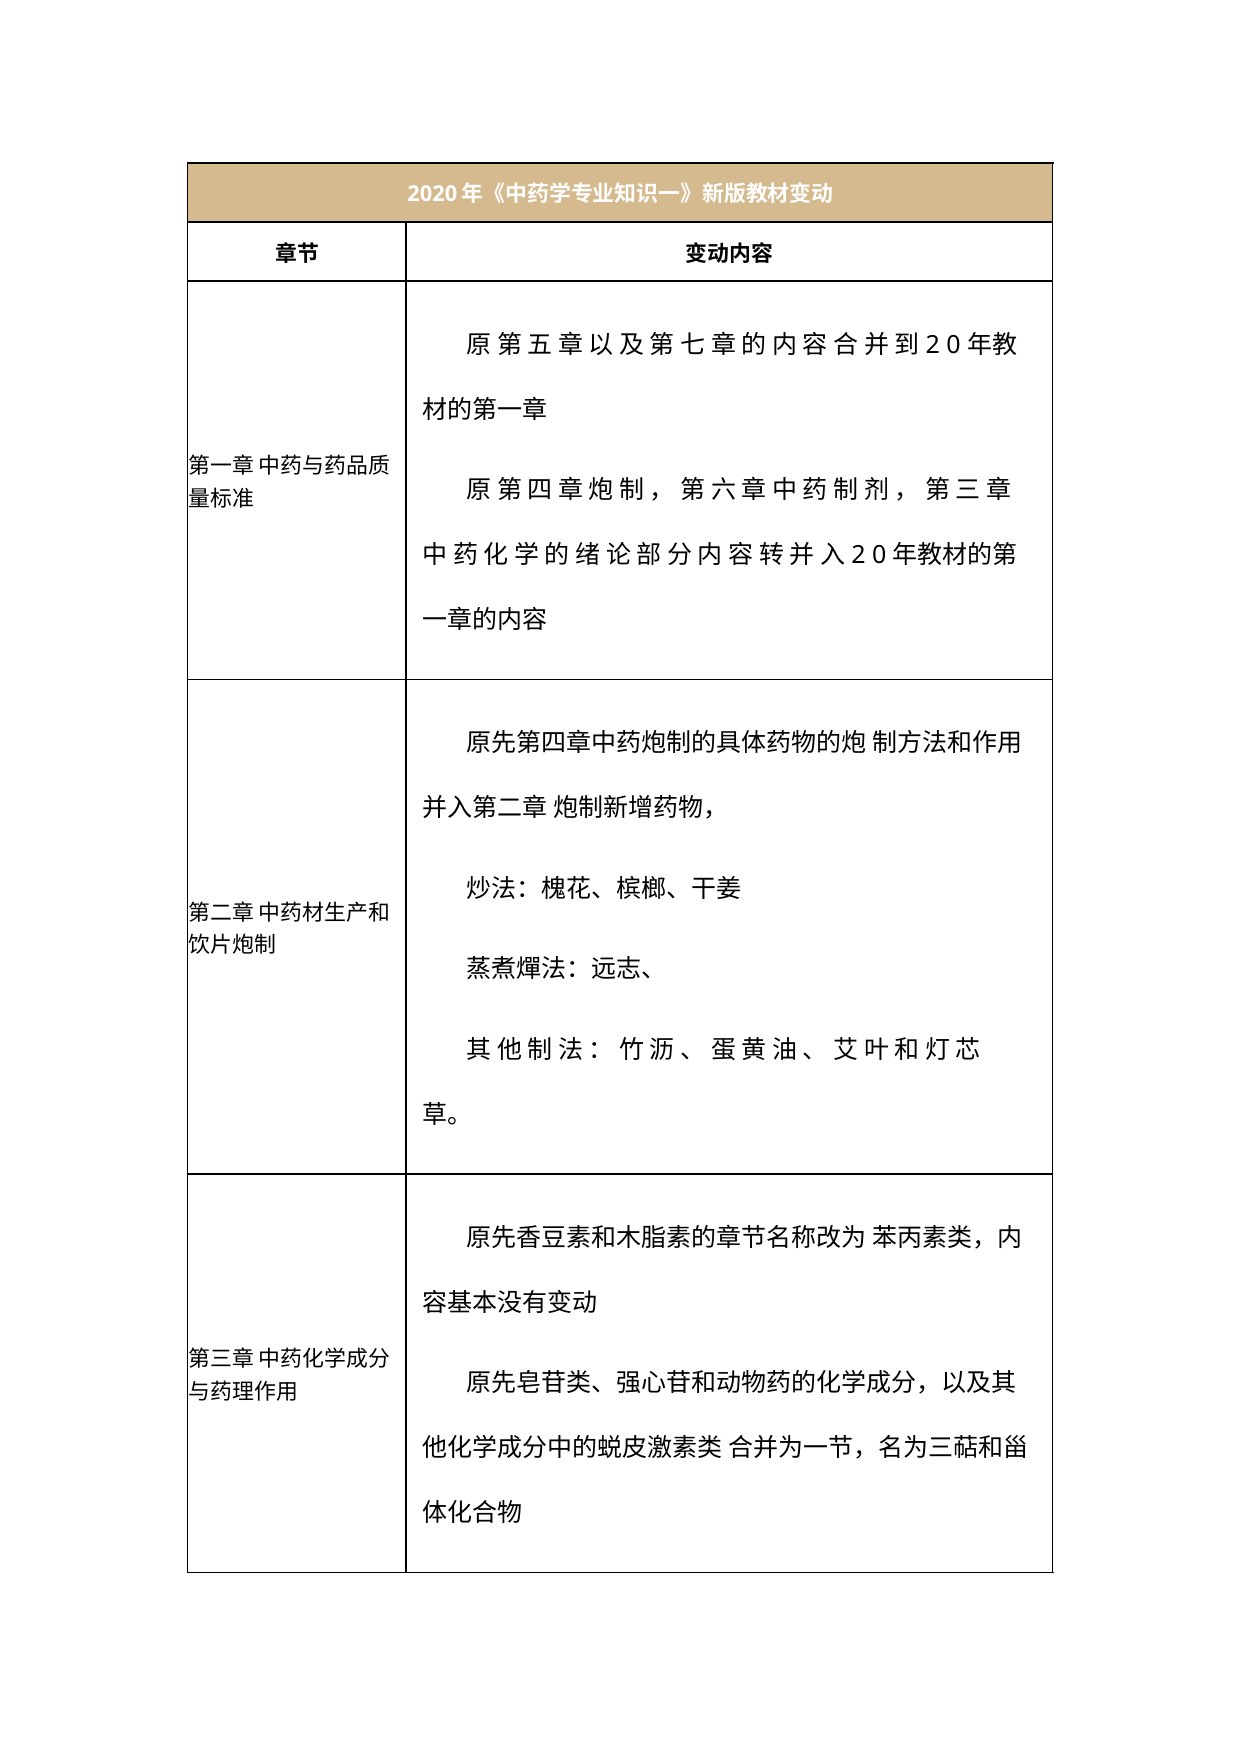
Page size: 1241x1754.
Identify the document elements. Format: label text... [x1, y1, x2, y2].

table_cell 原先香豆素和木脂素的章节名称改为 苯丙素类，内容基本没有变动 原先皂苷类、强心苷和动物药的化学成分，以及其他化学成分中的蜕皮激素类 合并为一节，名为三萜和甾体化合物 [407, 1175, 1052, 1572]
table_cell 第一章 中药与药品质量标准 [188, 282, 405, 678]
table_cell 变动内容 [407, 223, 1052, 280]
table_cell 原 第 五 章 以 及 第 七 章 的 内 容 合 并 到 2 0 年教材的第一章 原 第 四 章 炮 制 ， 第 六 章 中 药 制 剂 ， 第 三 章 中 药 化 学 的 绪 论 部 分 内 容 转 并 入 2 0 年教材的第一章的内容 [407, 282, 1052, 678]
table_cell 章节 [188, 223, 405, 280]
table_cell 原先第四章中药炮制的具体药物的炮 制方法和作用并入第二章 炮制新增药物， 炒法：槐花、槟榔、干姜 蒸煮燀法：远志、 其 他 制 法 ： 竹 沥 、 蛋 黄 油 、 艾 叶 和 灯 芯 草。 [407, 680, 1052, 1173]
table_cell 第三章 中药化学成分与药理作用 [188, 1175, 405, 1572]
table_cell 第二章 中药材生产和饮片炮制 [188, 680, 405, 1173]
table_header 2020年《中药学专业知识一》新版教材变动 [188, 164, 1052, 221]
